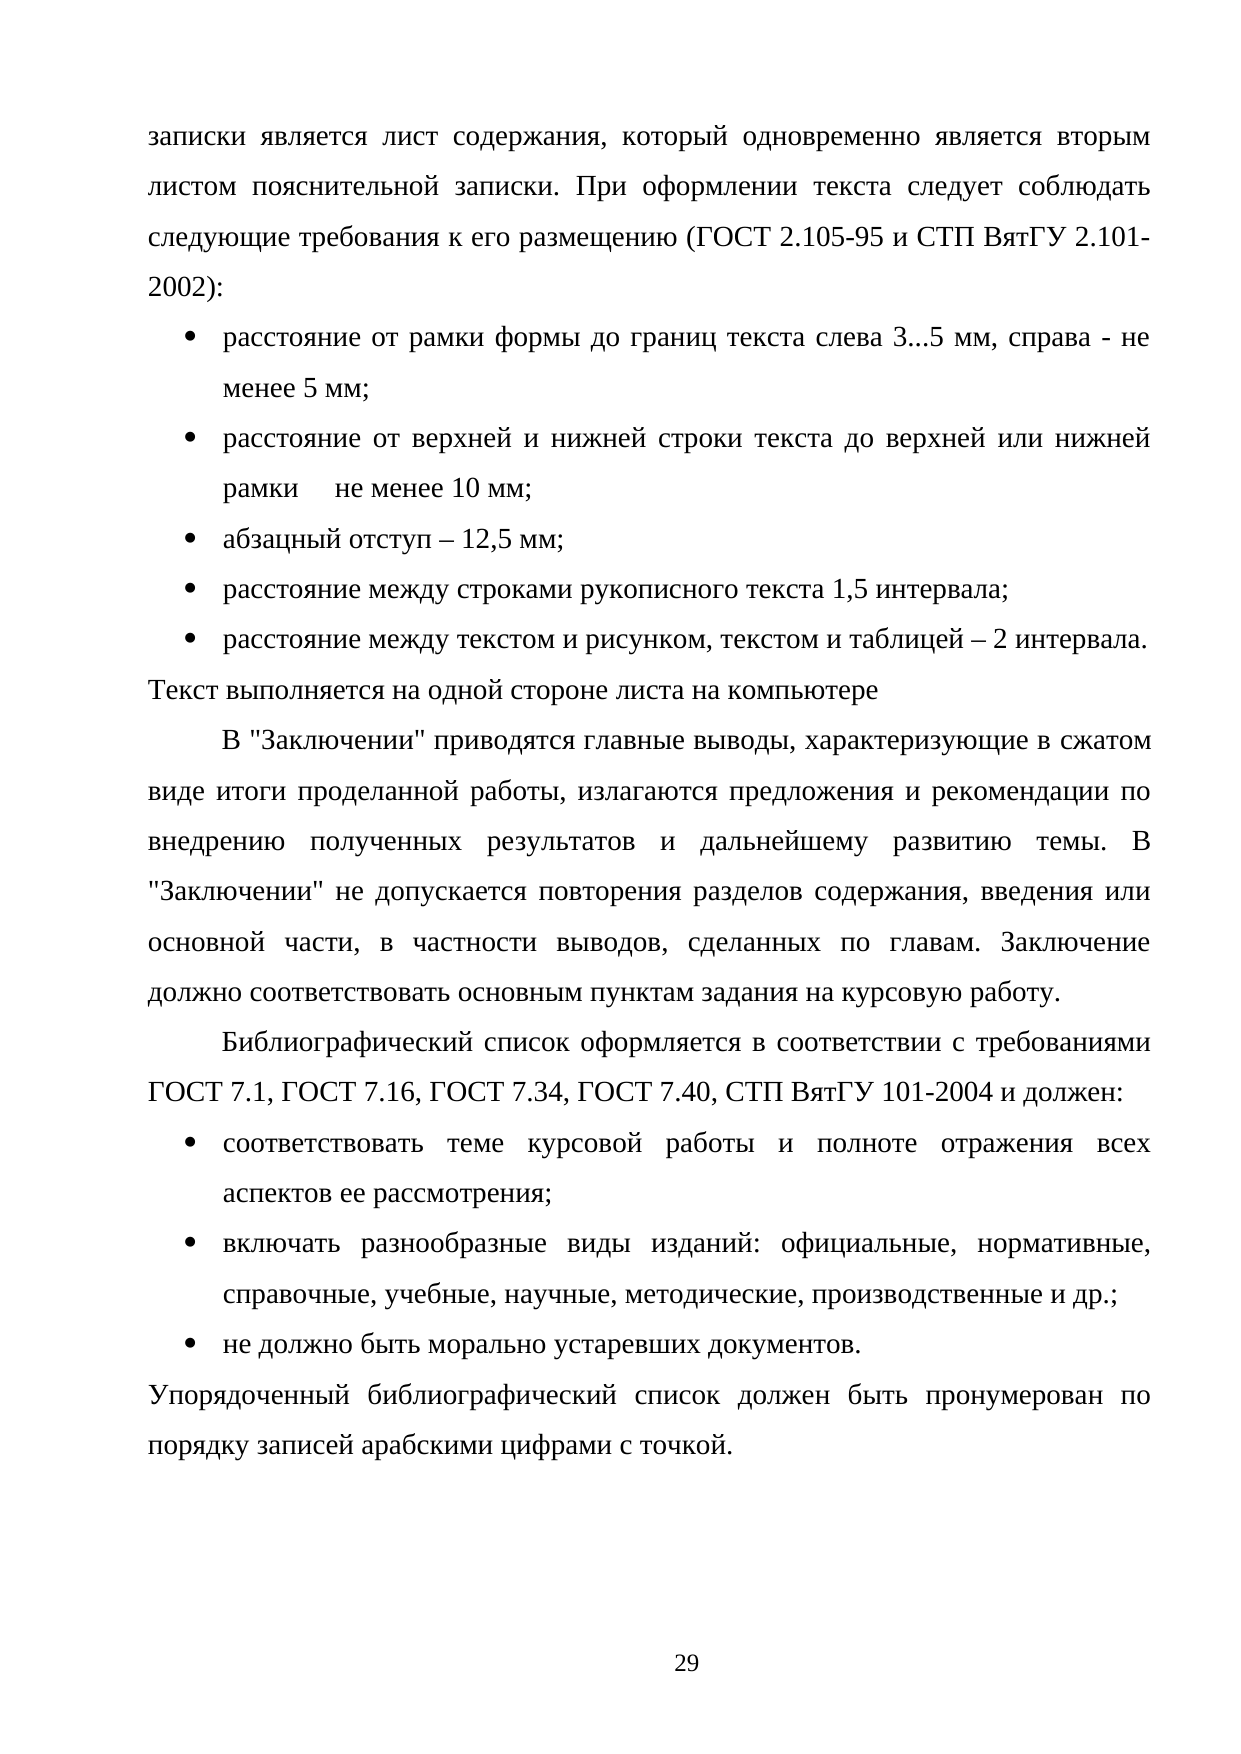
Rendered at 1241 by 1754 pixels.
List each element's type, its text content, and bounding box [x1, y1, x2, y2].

list не должно быть морально устаревших документов. [185, 1326, 1152, 1360]
text Упорядоченный библиографический список должен быть пронумерован по порядку записей арабскими цифрами с точкой. [148, 1377, 1152, 1461]
list включать разнообразные виды изданий: официальные, нормативные, справочные, учебные, научные, методические, производственные и др.; [185, 1226, 1152, 1309]
text Библиографический список оформляется в соответствии с требованиями ГОСТ 7.1, ГОСТ 7.16, ГОСТ 7.34, ГОСТ 7.40, СТП ВятГУ 101-2004 и должен: [148, 1024, 1152, 1108]
list расстояние от рамки формы до границ текста слева 3...5 мм, справа - не менее ; [185, 319, 1152, 403]
list расстояние от верхней и нижней строки текста до верхней или нижней рамки не менее ; [185, 420, 1152, 504]
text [148, 118, 1152, 303]
list абзацный отступ – ; [185, 521, 1152, 554]
text Текст выполняется на одной стороне листа на компьютере [148, 672, 1152, 706]
list соответствовать теме курсовой работы и полноте отражения всех аспектов ее рассмотрения; [185, 1125, 1152, 1209]
text В "Заключении" приводятся главные выводы, характеризующие в сжатом виде итоги проделанной работы, излагаются предложения и рекомендации по внедрению полученных результатов и дальнейшему развитию темы. В "Заключении" не допускается повторения разделов содержания, введения или основной части, в частности выводов, сделанных по главам. Заключение должно соответствовать основным пунктам задания на курсовую работу. [148, 722, 1152, 1007]
list расстояние между строками рукописного текста 1,5 интервала; [185, 571, 1152, 605]
list расстояние между текстом и рисунком, текстом и таблицей – 2 интервала. [185, 622, 1152, 655]
